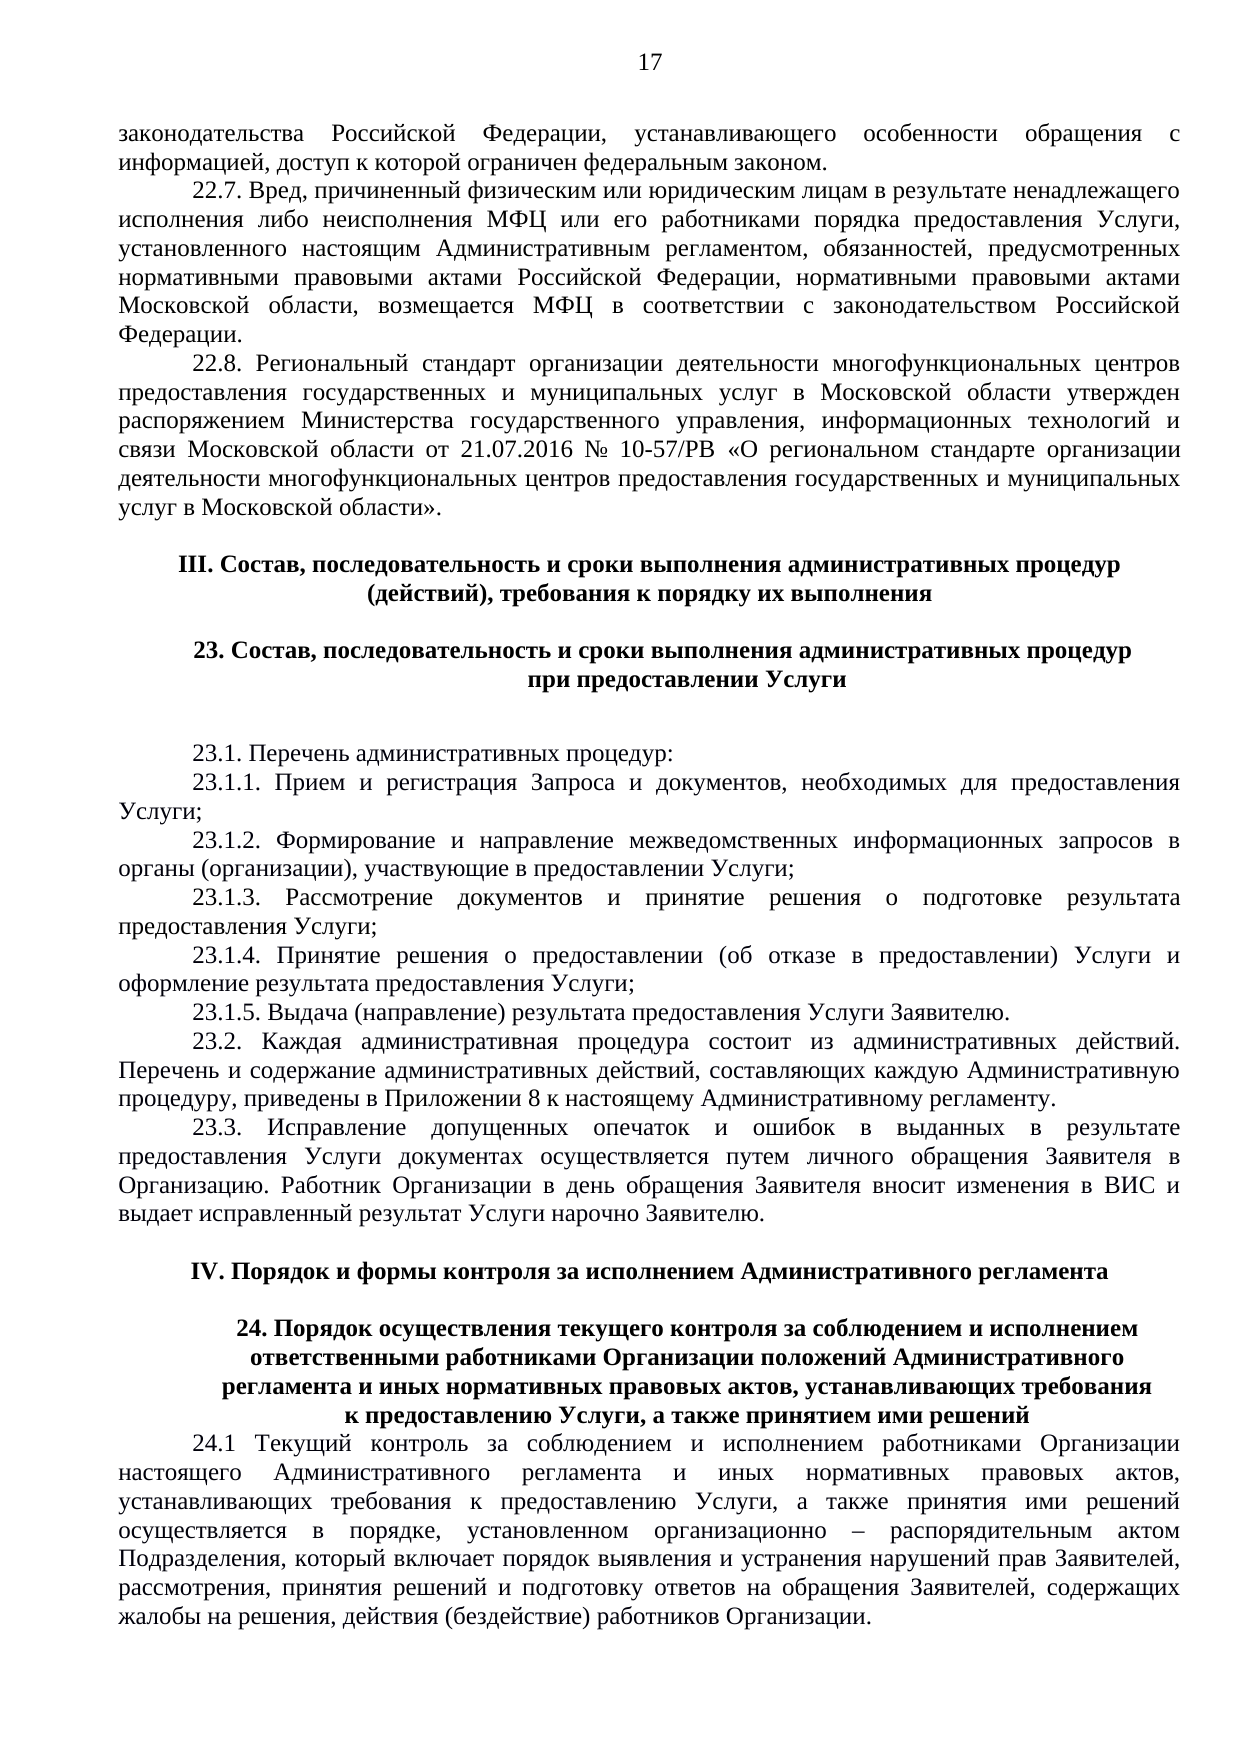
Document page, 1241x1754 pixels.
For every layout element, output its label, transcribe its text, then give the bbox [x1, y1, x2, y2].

text 22.8. Региональный стандарт организации деятельности многофункциональных центров предоставления государственных и муниципальных услуг в Московской области утвержден распоряжением Министерства государственного управления, информационных технологий и связи Московской области от 21.07.2016 № 10-57/РВ «О региональном стандарте организации деятельности многофункциональных центров предоставления государственных и муниципальных услуг в Московской области». [118, 348, 1181, 521]
text 24. Порядок осуществления текущего контроля за соблюдением и исполнением ответственными работниками Организации положений Административного регламента и иных нормативных правовых актов, устанавливающих требования [193, 1313, 1181, 1400]
text 24.1 Текущий контроль за соблюдением и исполнением работниками Организации настоящего Административного регламента и иных нормативных правовых актов, устанавливающих требования к предоставлению Услуги, а также принятия ими решений осуществляется в порядке, установленном организационно – распорядительным актом Подразделения, который включает порядок выявления и устранения нарушений прав Заявителей, рассмотрения, принятия решений и подготовку ответов на обращения Заявителей, содержащих жалобы на решения, действия (бездействие) работников Организации. [118, 1428, 1181, 1630]
text 23.1.4. Принятие решения о предоставлении (об отказе в предоставлении) Услуги и оформление результата предоставления Услуги; [118, 940, 1181, 997]
text 23.1.3. Рассмотрение документов и принятие решения о подготовке результата предоставления Услуги; [118, 882, 1181, 940]
text 23. Состав, последовательность и сроки выполнения административных процедур [193, 636, 1181, 664]
text 23.1. Перечень административных процедур: [118, 738, 1181, 767]
text 23.2. Каждая административная процедура состоит из административных действий. Перечень и содержание административных действий, составляющих каждую Административную процедуру, приведены в Приложении 8 к настоящему Административному регламенту. [118, 1026, 1181, 1112]
text к предоставлению Услуги, а также принятием ими решений [193, 1400, 1181, 1428]
text 23.3. Исправление допущенных опечаток и ошибок в выданных в результате предоставления Услуги документах осуществляется путем личного обращения Заявителя в Организацию. Работник Организации в день обращения Заявителя вносит изменения в ВИС и выдает исправленный результат Услуги нарочно Заявителю. [118, 1112, 1181, 1227]
text IV. Порядок и формы контроля за исполнением Административного регламента [118, 1256, 1181, 1285]
text 22.7. Вред, причиненный физическим или юридическим лицам в результате ненадлежащего исполнения либо неисполнения МФЦ или его работниками порядка предоставления Услуги, установленного настоящим Административным регламентом, обязанностей, предусмотренных нормативными правовыми актами Российской Федерации, нормативными правовыми актами Московской области, возмещается МФЦ в соответствии с законодательством Российской Федерации. [118, 176, 1181, 348]
text 23.1.2. Формирование и направление межведомственных информационных запросов в органы (организации), участвующие в предоставлении Услуги; [118, 825, 1181, 882]
text III. Состав, последовательность и сроки выполнения административных процедур (действий), требования к порядку их выполнения [118, 549, 1181, 607]
text 23.1.5. Выдача (направление) результата предоставления Услуги Заявителю. [118, 997, 1181, 1026]
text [118, 118, 1181, 176]
text при предоставлении Услуги [193, 664, 1181, 693]
text 23.1.1. Прием и регистрация Запроса и документов, необходимых для предоставления Услуги; [118, 767, 1181, 825]
